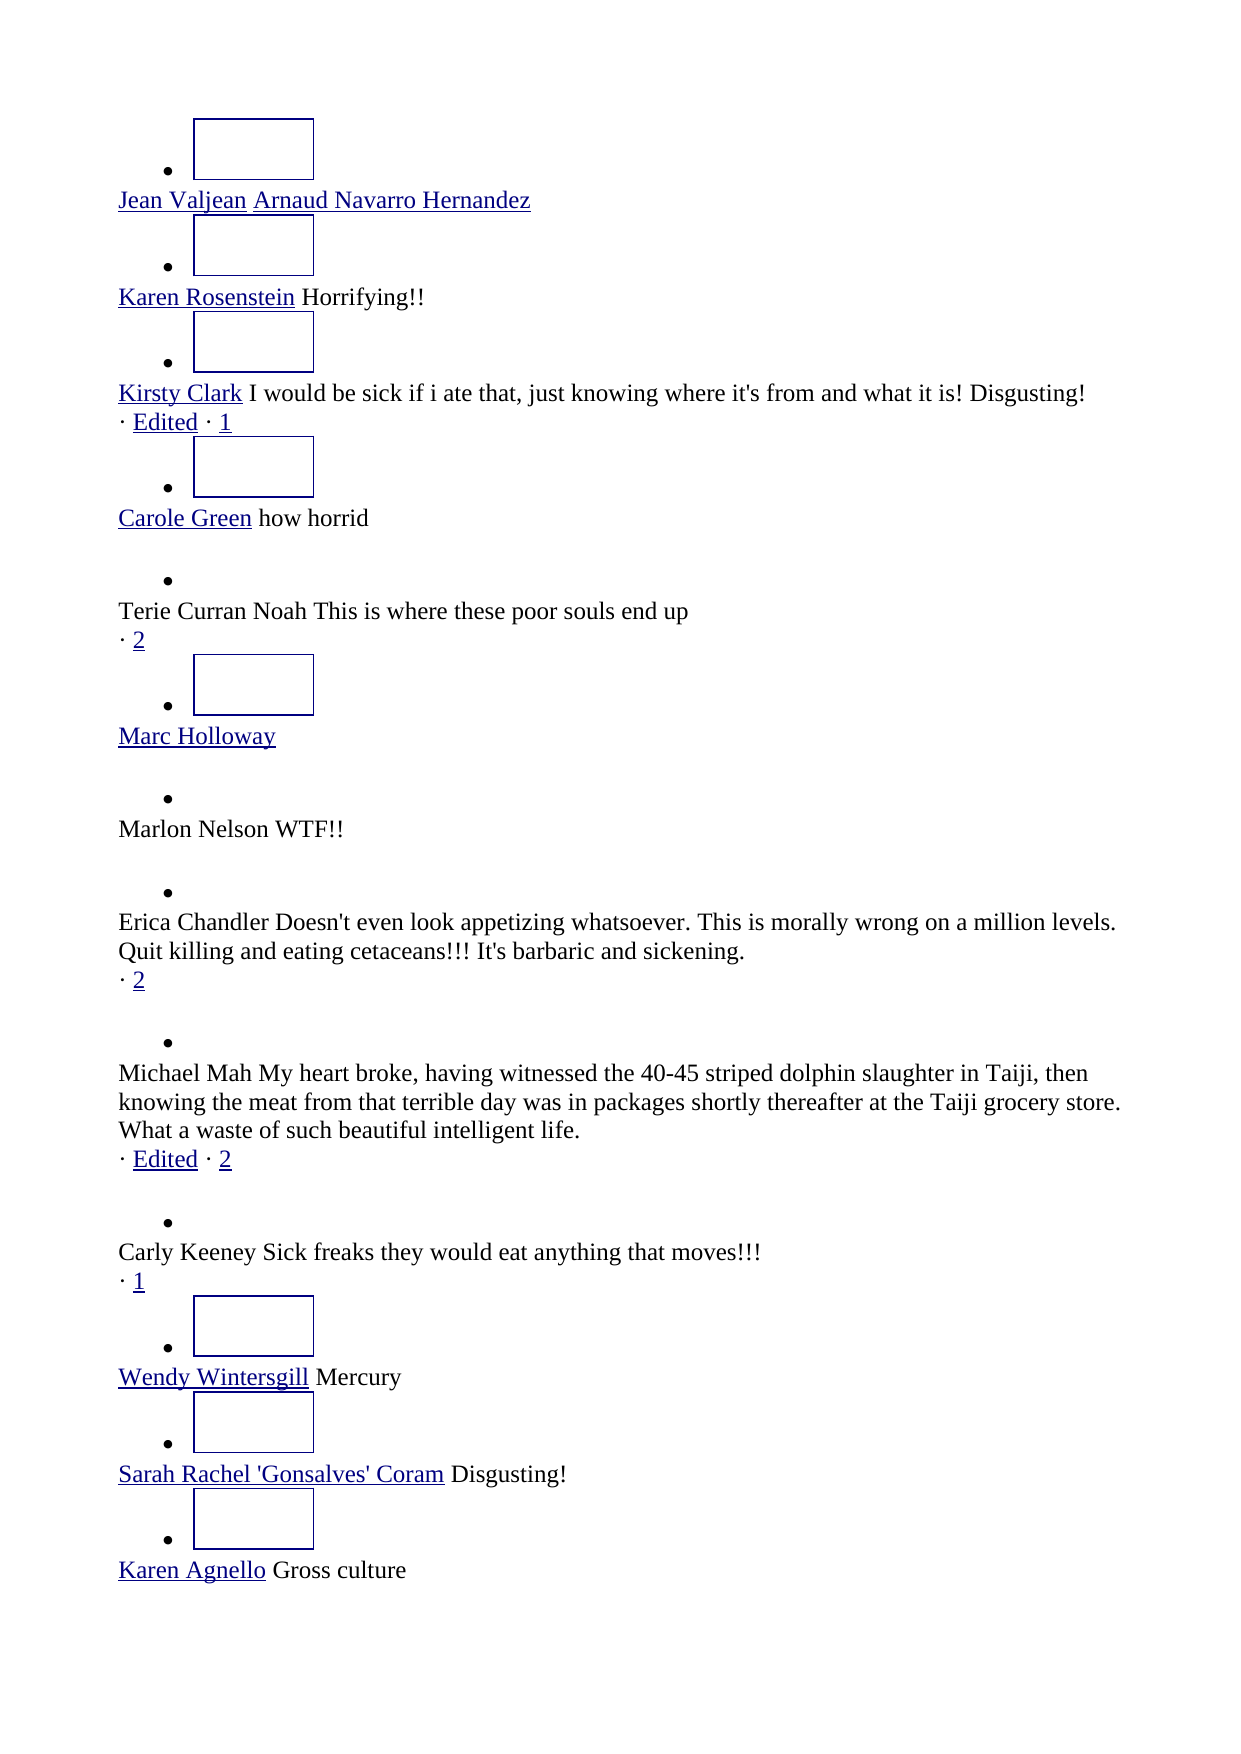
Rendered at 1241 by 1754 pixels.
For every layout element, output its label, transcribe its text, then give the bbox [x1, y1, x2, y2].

text Sarah Rachel 'Gonsalves' Coram Disgusting! [118, 1459, 1122, 1487]
text Terie Curran Noah This is where these poor souls end up [118, 596, 1122, 625]
text Erica Chandler Doesn't even look appetizing whatsoever. This is morally wrong on a million levels. Quit killing and eating cetaceans!!! It's barbaric and sickening. [118, 907, 1122, 965]
text Michael Mah My heart broke, having witnessed the 40-45 striped dolphin slaughter in Taiji, then knowing the meat from that terrible day was in packages shortly thereafter at the Taiji grocery store. What a waste of such beautiful intelligent life. [118, 1058, 1122, 1144]
text Karen Rosenstein Horrifying!! [118, 282, 1122, 311]
text Marc Holloway [118, 721, 1122, 750]
text Carole Green how horrid [118, 503, 1122, 532]
text · 2 [118, 625, 1122, 654]
text · Edited · 2 [118, 1144, 1122, 1173]
text Jean Valjean Arnaud Navarro Hernandez [118, 186, 1122, 214]
text · 1 [118, 1266, 1122, 1295]
text · 2 [118, 965, 1122, 994]
text Karen Agnello Gross culture [118, 1555, 1122, 1584]
text · Edited · 1 [118, 407, 1122, 436]
text Carly Keeney Sick freaks they would eat anything that moves!!! [118, 1237, 1122, 1266]
text Wendy Wintersgill Mercury [118, 1362, 1122, 1391]
text Kirsty Clark I would be sick if i ate that, just knowing where it's from and what it is! Disgusting! [118, 378, 1122, 407]
text Marlon Nelson WTF!! [118, 814, 1122, 843]
